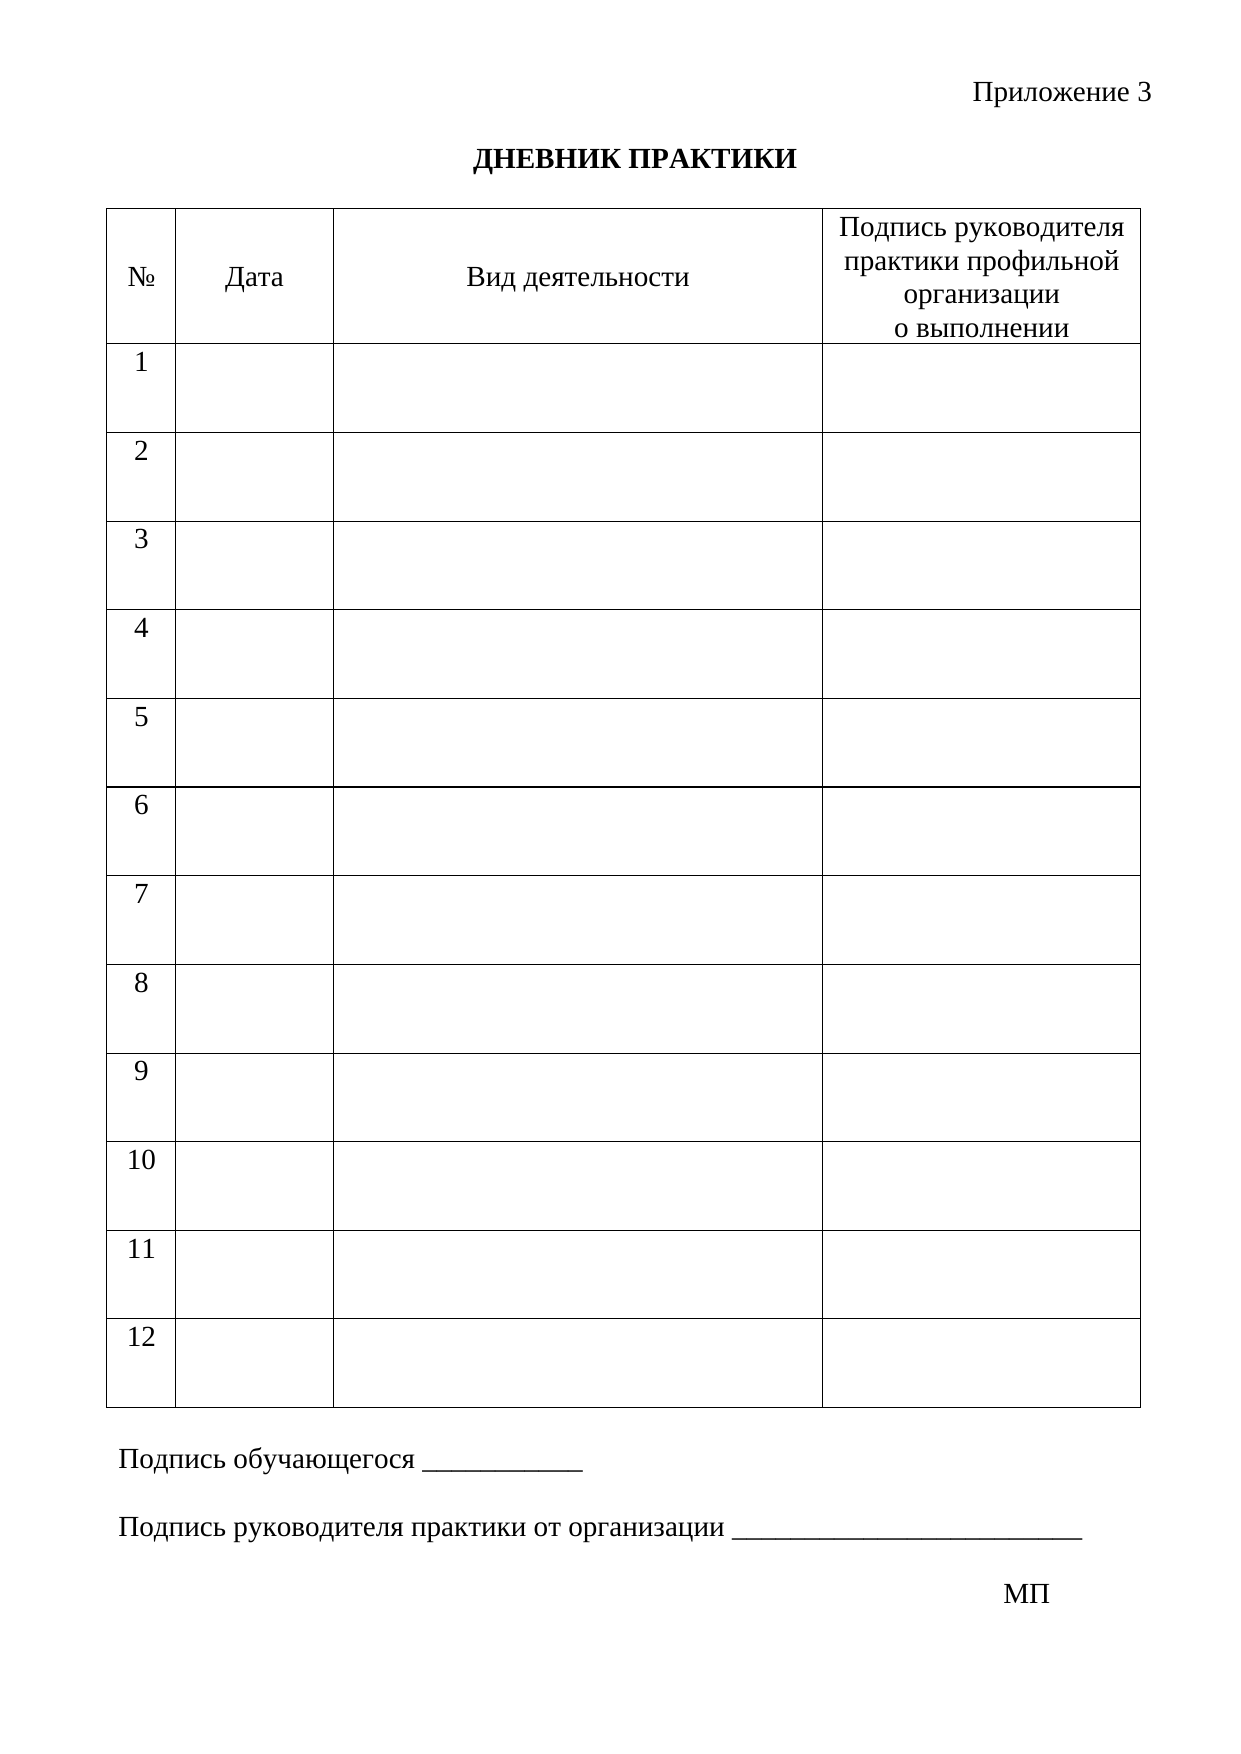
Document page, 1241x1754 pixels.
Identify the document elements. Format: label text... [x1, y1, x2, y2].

table_cell [176, 1054, 333, 1141]
table_cell [334, 876, 822, 964]
table_cell [823, 876, 1140, 964]
table_cell [823, 965, 1140, 1052]
table_cell [176, 1319, 333, 1407]
table_cell 11 [107, 1231, 175, 1318]
table_cell [334, 788, 822, 875]
table_cell [334, 699, 822, 786]
text МППрилжение 4 [929, 1576, 1152, 1609]
table_cell 2 [107, 433, 175, 521]
table_header Вид деятельности [334, 209, 822, 343]
table_cell 9 [107, 1054, 175, 1141]
table_cell [334, 1231, 822, 1318]
table_cell 8 [107, 965, 175, 1052]
table_cell [176, 344, 333, 432]
text Подпись руководителя практики от организации ________________________ [118, 1509, 1152, 1542]
table_cell [334, 1319, 822, 1407]
table_cell [334, 1142, 822, 1230]
table_cell [334, 344, 822, 432]
table_cell [823, 788, 1140, 875]
table_cell [176, 433, 333, 521]
table_cell [823, 1142, 1140, 1230]
table_cell [176, 1142, 333, 1230]
table_cell [176, 1231, 333, 1318]
table_cell [823, 1231, 1140, 1318]
table_cell 7 [107, 876, 175, 964]
table_cell [823, 699, 1140, 786]
table_cell 3 [107, 522, 175, 609]
table_cell [176, 788, 333, 875]
table_cell 1 [107, 344, 175, 432]
table_header № [107, 209, 175, 343]
table_cell 6 [107, 788, 175, 875]
table_cell 12 [107, 1319, 175, 1407]
table_cell [334, 1054, 822, 1141]
table_cell [823, 1319, 1140, 1407]
table_cell [334, 433, 822, 521]
table_cell [176, 876, 333, 964]
table_cell [823, 522, 1140, 609]
text Приложение 3 [118, 74, 1152, 107]
text ДНЕВНИК ПРАКТИКИ [118, 141, 1152, 174]
table_header Подпись руководителя практики профильной организации о выполнении [823, 209, 1140, 343]
table_cell [176, 522, 333, 609]
table_cell [176, 699, 333, 786]
table_cell 4 [107, 610, 175, 698]
table_cell [176, 965, 333, 1052]
table_cell [823, 1054, 1140, 1141]
table_cell [334, 965, 822, 1052]
table_cell [334, 522, 822, 609]
table_cell [823, 610, 1140, 698]
table_cell [823, 344, 1140, 432]
table_cell [823, 433, 1140, 521]
text Подпись обучающегося ___________ [118, 1442, 1152, 1475]
table_cell 10 [107, 1142, 175, 1230]
table_cell 5 [107, 699, 175, 786]
table_cell [334, 610, 822, 698]
table_cell [176, 610, 333, 698]
table_header Дата [176, 209, 333, 343]
